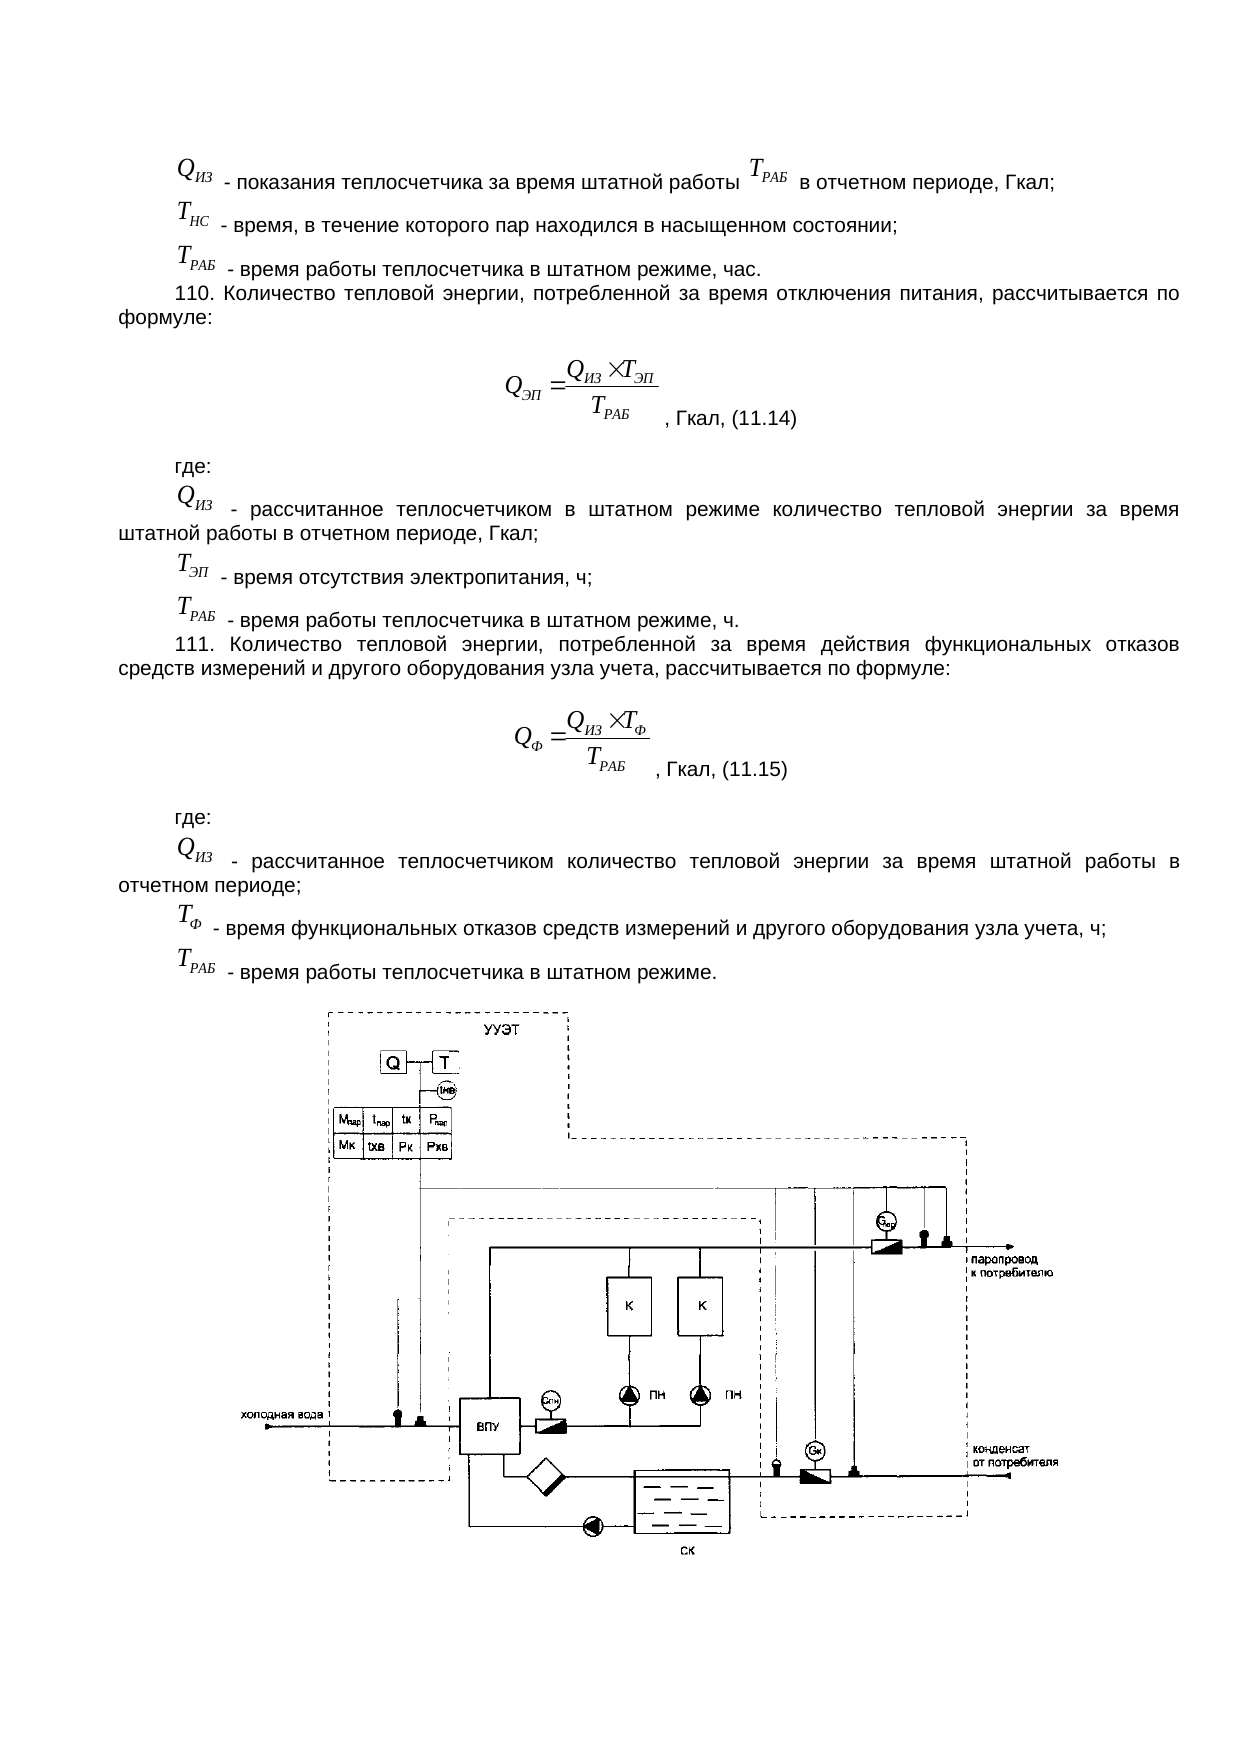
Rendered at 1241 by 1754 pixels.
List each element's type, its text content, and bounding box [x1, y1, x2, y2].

text - время работы теплосчетчика в штатном режиме, ч. [118, 589, 1181, 632]
text 110. Количество тепловой энергии, потребленной за время отключения питания, рассчитывается по формуле: [118, 281, 1181, 328]
text где: [118, 454, 1181, 478]
text - время работы теплосчетчика в штатном режиме. [118, 940, 1181, 984]
text - время, в течение которого пар находился в насыщенном состоянии; [118, 193, 1181, 237]
picture [236, 1007, 1064, 1559]
text - время работы теплосчетчика в штатном режиме, час. [118, 237, 1181, 281]
text - время отсутствия электропитания, ч; [118, 545, 1181, 589]
text , Гкал, (11.15) [118, 704, 1181, 781]
text 111. Количество тепловой энергии, потребленной за время действия функциональных отказов средств измерений и другого оборудования узла учета, рассчитывается по формуле: [118, 632, 1181, 680]
text где: [118, 805, 1181, 829]
text - рассчитанное теплосчетчиком в штатном режиме количество тепловой энергии за время штатной работы в отчетном периоде, Гкал; [118, 478, 1181, 545]
text - время функциональных отказов средств измерений и другого оборудования узла учета, ч; [118, 897, 1181, 940]
text , Гкал, (11.14) [118, 352, 1181, 430]
text - показания теплосчетчика за время штатной работы в отчетном периоде, Гкал; [118, 150, 1181, 193]
text - рассчитанное теплосчетчиком количество тепловой энергии за время штатной работы в отчетном периоде; [118, 829, 1181, 897]
